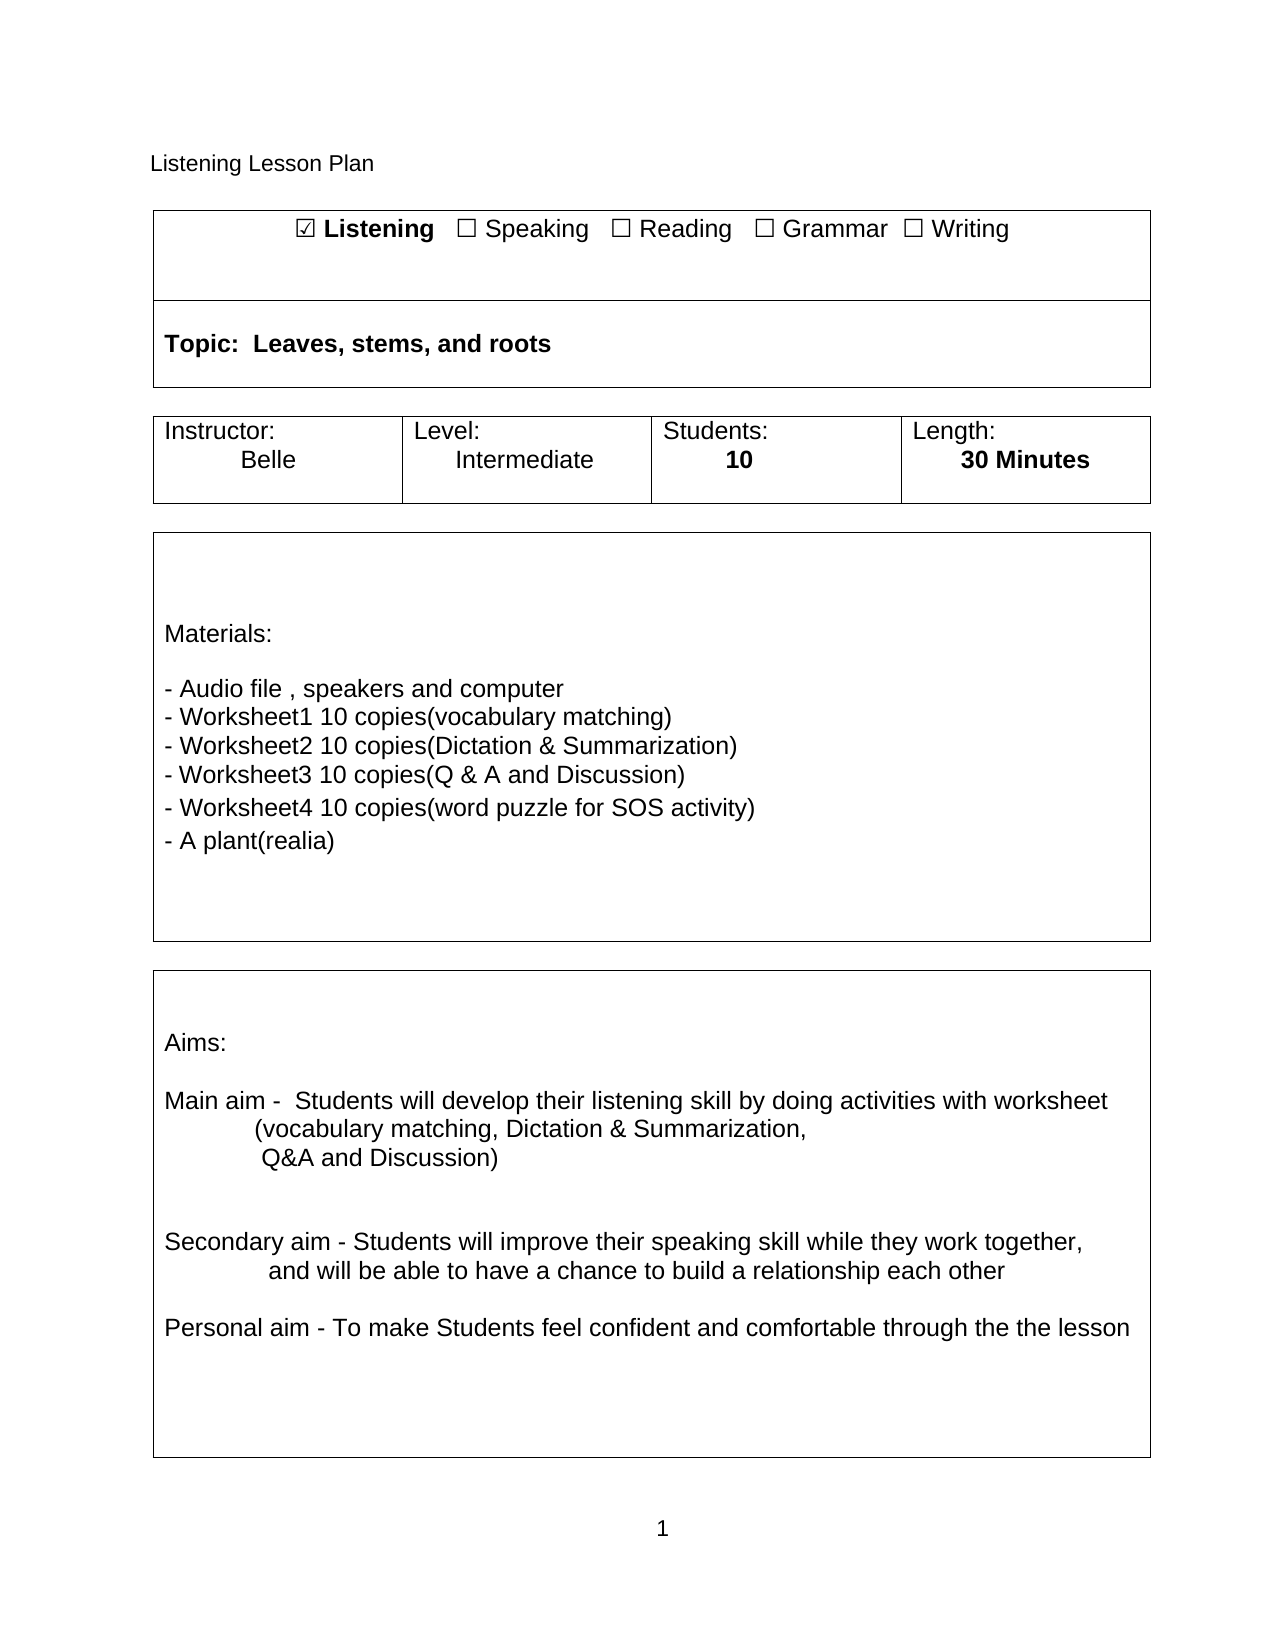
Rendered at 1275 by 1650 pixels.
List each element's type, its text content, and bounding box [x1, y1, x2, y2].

table_header Aims: Main aim - Students will develop their listening skill by doing activities with worksheet (vocabulary matching, Dictation & Summarization, Q&A and Discussion) Secondary aim - Students will improve their speaking skill while they work together, and will be able to have a chance to build a relationship each other Personal aim - To make Students feel confident and comfortable through the the lesson [154, 971, 1150, 1457]
table_header Materials: - Audio file , speakers and computer - Worksheet1 10 copies(vocabulary matching) - Worksheet2 10 copies(Dictation & Summarization) - Worksheet3 10 copies(Q & A and Discussion) - Worksheet4 10 copies(word puzzle for SOS activity) - A plant(realia) [154, 533, 1150, 941]
table_header Length: 30 Minutes [902, 417, 1150, 502]
table_header Level: Intermediate [403, 417, 651, 502]
table_header Instructor: Belle [154, 417, 402, 502]
table_header Students: 10 [652, 417, 901, 502]
table_cell Topic: Leaves, stems, and roots [154, 301, 1150, 386]
table_header ☑ Listening ☐ Speaking ☐ Reading ☐ Grammar ☐ Writing [154, 211, 1150, 300]
